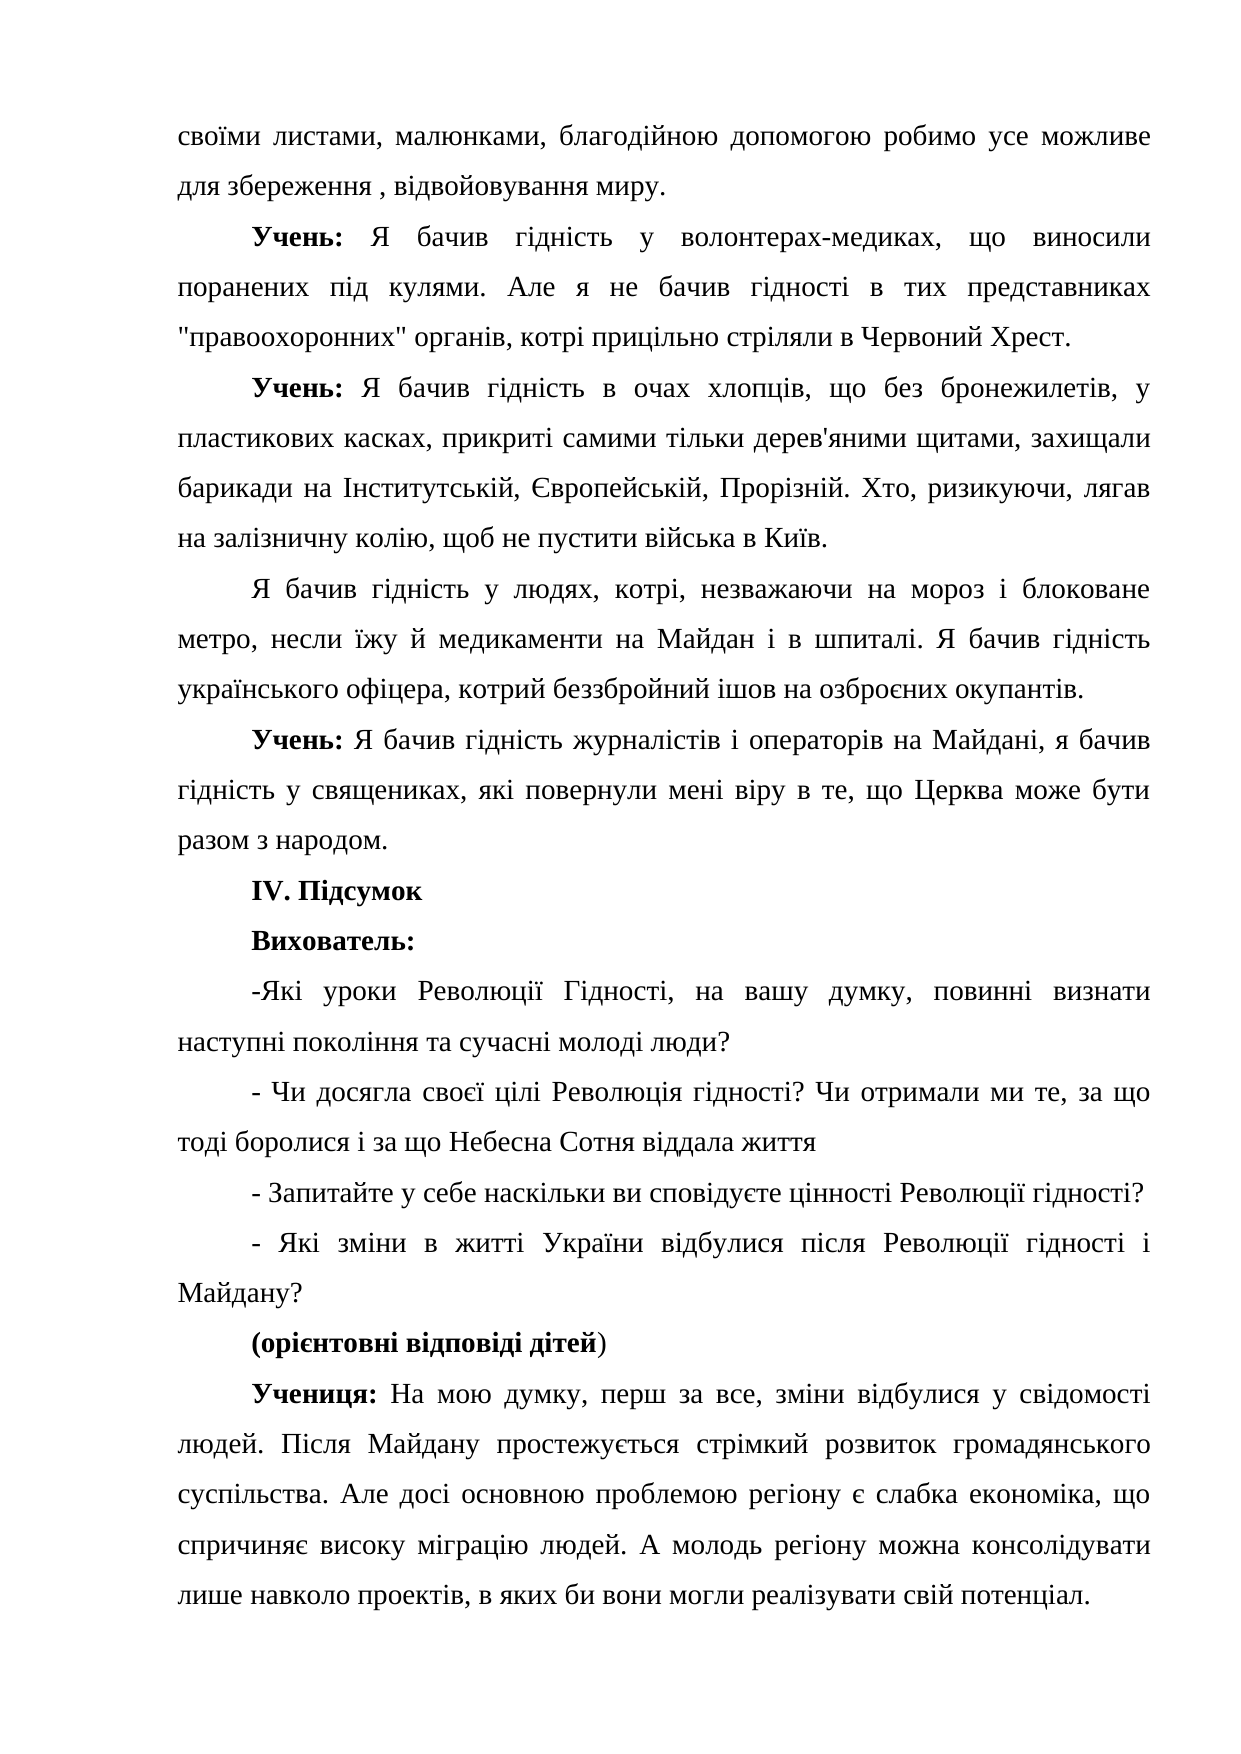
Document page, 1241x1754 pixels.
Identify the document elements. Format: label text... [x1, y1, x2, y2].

text Я бачив гідність у людях, котрі, незважаючи на мороз і блоковане метро, несли їжу й медикаменти на Майдан і в шпиталі. Я бачив гідність українського офіцера, котрий беззбройний ішов на озброєних окупантів. [177, 571, 1152, 705]
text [177, 118, 1152, 202]
text - Чи досягла своєї цілі Революція гідності? Чи отримали ми те, за що тоді боролися і за що Небесна Сотня віддала життя [177, 1074, 1152, 1158]
text Вихователь: [177, 923, 1152, 957]
text ІV. Підсумок [177, 873, 1152, 906]
text Учень: Я бачив гідність в очах хлопців, що без бронежилетів, у пластикових касках, прикриті самими тільки дерев'яними щитами, захищали барикади на Інститутській, Європейській, Прорізній. Хто, ризикуючи, лягав на залізничну колію, щоб не пустити війська в Київ. [177, 370, 1152, 554]
text - Які зміни в житті України відбулися після Революції гідності і Майдану? [177, 1225, 1152, 1309]
text -Які уроки Революції Гідності, на вашу думку, повинні визнати наступні покоління та сучасні молоді люди? [177, 973, 1152, 1057]
text (орієнтовні відповіді дітей) [177, 1326, 1152, 1359]
text Учень: Я бачив гідність журналістів і операторів на Майдані, я бачив гідність у священиках, які повернули мені віру в те, що Церква може бути разом з народом. [177, 722, 1152, 856]
text - Запитайте у себе наскільки ви сповідуєте цінності Революції гідності? [177, 1175, 1152, 1208]
text Учень: Я бачив гідність у волонтерах-медиках, що виносили поранених під кулями. Але я не бачив гідності в тих представниках "правоохоронних" органів, котрі прицільно стріляли в Червоний Хрест. [177, 219, 1152, 353]
text Учениця: На мою думку, перш за все, зміни відбулися у свідомості людей. Після Майдану простежується стрімкий розвиток громадянського суспільства. Але досі основною проблемою регіону є слабка економіка, що спричиняє високу міграцію людей. А молодь регіону можна консолідувати лише навколо проектів, в яких би вони могли реалізувати свій потенціал. [177, 1376, 1152, 1611]
